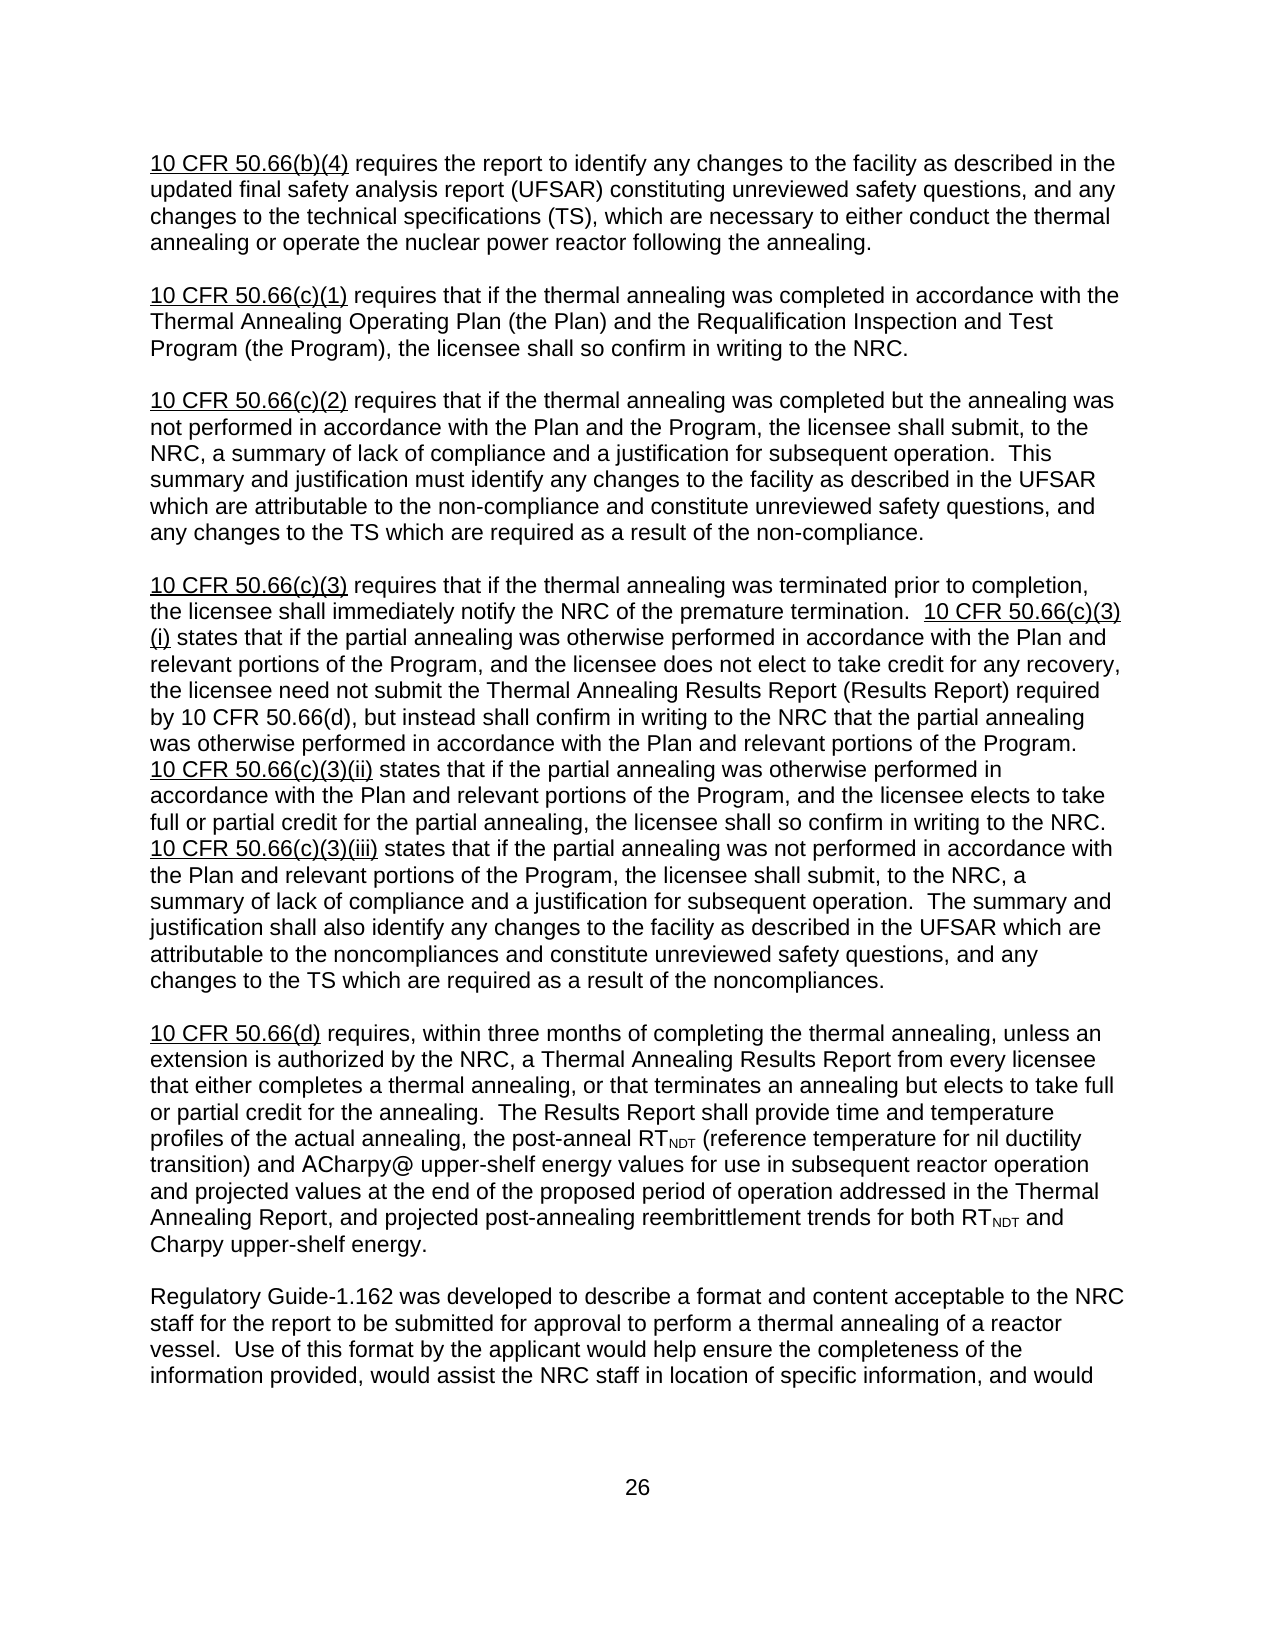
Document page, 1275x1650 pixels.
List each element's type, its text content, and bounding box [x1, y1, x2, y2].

text 10 CFR 50.66(b)(4) requires the report to identify any changes to the facility as described in the updated final safety analysis report (UFSAR) constituting unreviewed safety questions, and any changes to the technical specifications (TS), which are necessary to either conduct the thermal annealing or operate the nuclear power reactor following the annealing. [150, 150, 1125, 255]
text 10 CFR 50.66(c)(1) requires that if the thermal annealing was completed in accordance with the Thermal Annealing Operating Plan (the Plan) and the Requalification Inspection and Test Program (the Program), the licensee shall so confirm in writing to the NRC. [150, 282, 1125, 361]
text 10 CFR 50.66(d) requires, within three months of completing the thermal annealing, unless an extension is authorized by the NRC, a Thermal Annealing Results Report from every licensee that either completes a thermal annealing, or that terminates an annealing but elects to take full or partial credit for the annealing. The Results Report shall provide time and temperature profiles of the actual annealing, the post-anneal RTNDT (reference temperature for nil ductility transition) and Charpy upper-shelf energy values for use in subsequent reactor operation and projected values at the end of the proposed period of operation addressed in the Thermal Annealing Report, and projected post-annealing reembrittlement trends for both RTNDT and Charpy upper-shelf energy. [150, 1020, 1125, 1257]
text Regulatory Guide-1.162 was developed to describe a format and content acceptable to the NRC staff for the report to be submitted for approval to perform a thermal annealing of a reactor vessel. Use of this format by the applicant would help ensure the completeness of the information provided, would assist the NRC staff in location of specific information, and would [150, 1283, 1125, 1389]
text 10 CFR 50.66(c)(3) requires that if the thermal annealing was terminated prior to completion, the licensee shall immediately notify the NRC of the premature termination. 10 CFR 50.66(c)(3)(i) states that if the partial annealing was otherwise performed in accordance with the Plan and relevant portions of the Program, and the licensee does not elect to take credit for any recovery, the licensee need not submit the Thermal Annealing Results Report (Results Report) required by 10 CFR 50.66(d), but instead shall confirm in writing to the NRC that the partial annealing was otherwise performed in accordance with the Plan and relevant portions of the Program. 10 CFR 50.66(c)(3)(ii) states that if the partial annealing was otherwise performed in accordance with the Plan and relevant portions of the Program, and the licensee elects to take full or partial credit for the partial annealing, the licensee shall so confirm in writing to the NRC. 10 CFR 50.66(c)(3)(iii) states that if the partial annealing was not performed in accordance with the Plan and relevant portions of the Program, the licensee shall submit, to the NRC, a summary of lack of compliance and a justification for subsequent operation. The summary and justification shall also identify any changes to the facility as described in the UFSAR which are attributable to the noncompliances and constitute unreviewed safety questions, and any changes to the TS which are required as a result of the noncompliances. [150, 572, 1125, 993]
text 10 CFR 50.66(c)(2) requires that if the thermal annealing was completed but the annealing was not performed in accordance with the Plan and the Program, the licensee shall submit, to the NRC, a summary of lack of compliance and a justification for subsequent operation. This summary and justification must identify any changes to the facility as described in the UFSAR which are attributable to the non-compliance and constitute unreviewed safety questions, and any changes to the TS which are required as a result of the non-compliance. [150, 387, 1125, 545]
